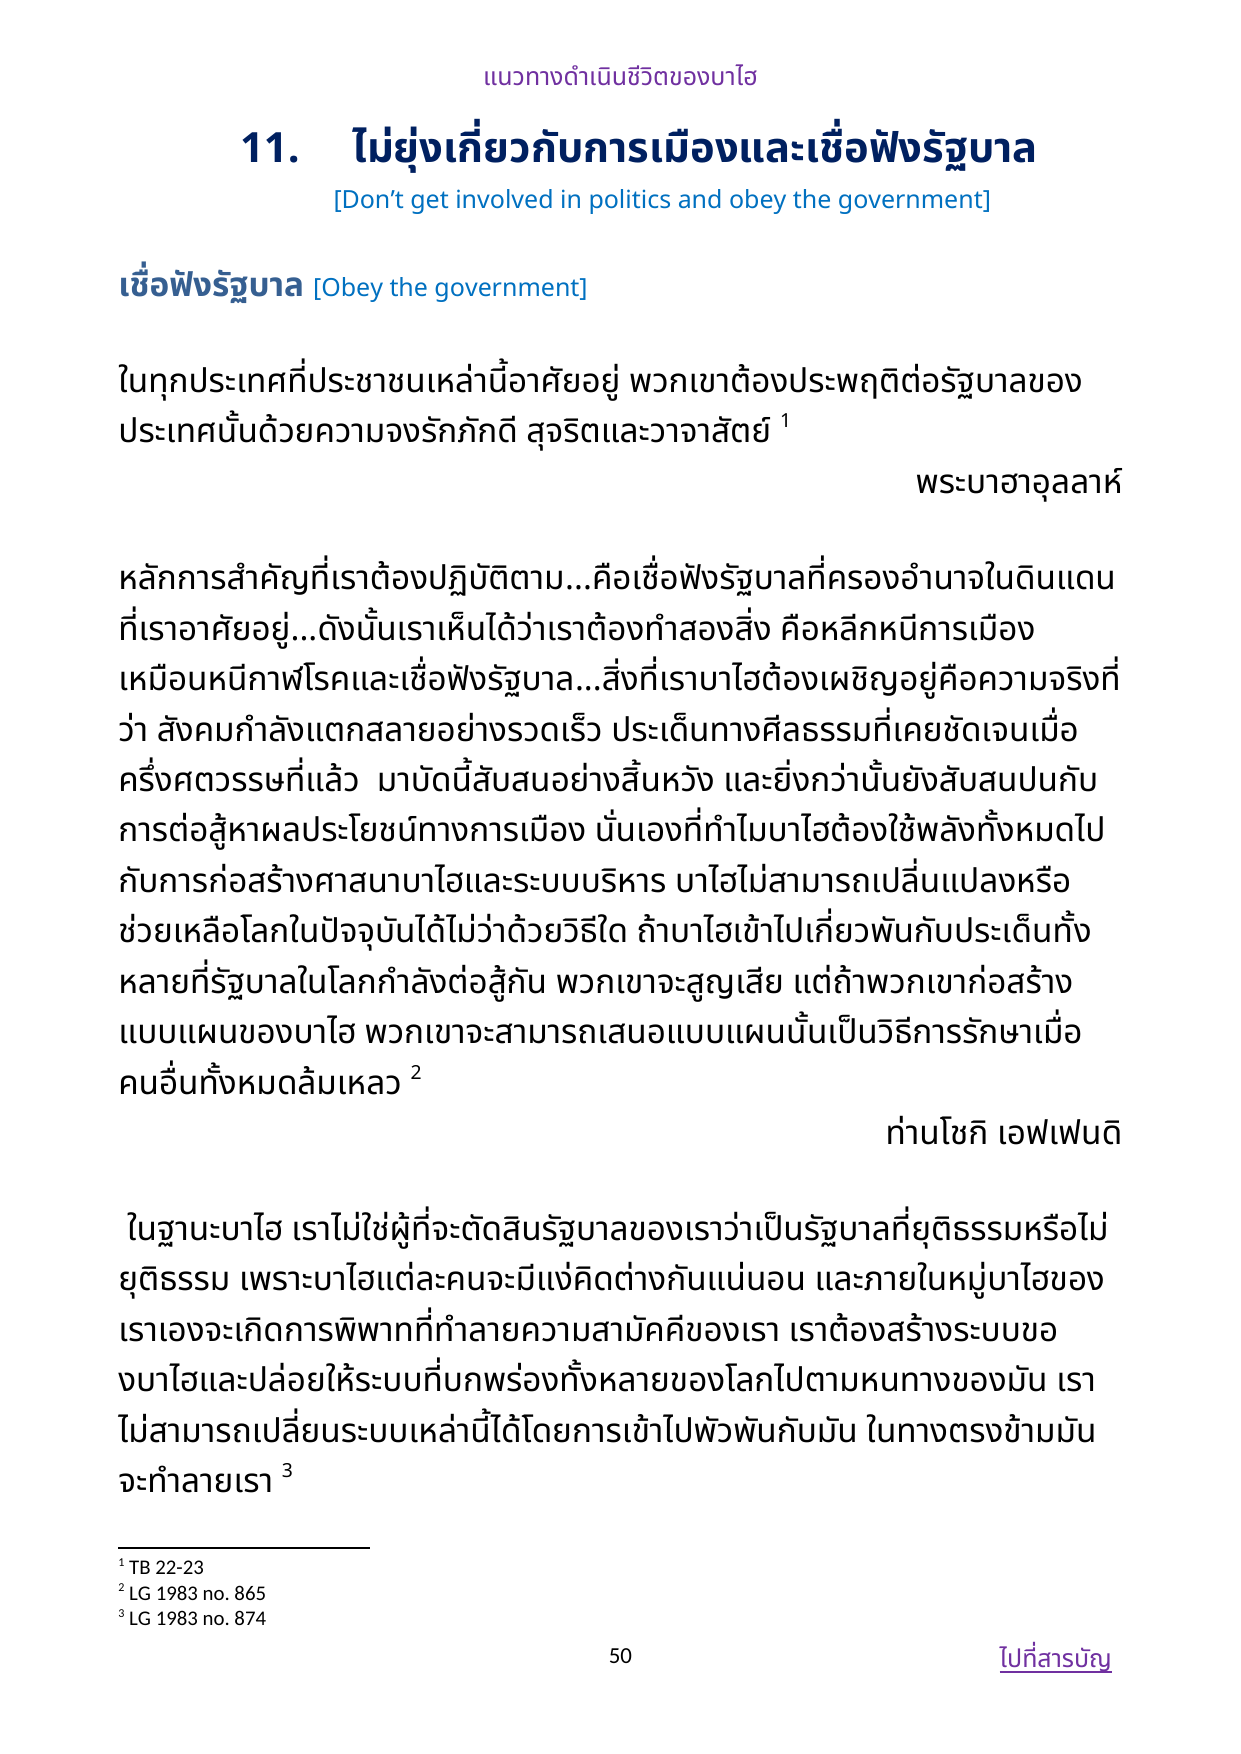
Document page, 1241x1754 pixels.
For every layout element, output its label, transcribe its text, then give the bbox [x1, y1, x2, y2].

text ในทุกประเทศที่ประชาชนเหล่านี้อาศัยอยู่ พวกเขาต้องประพฤติต่อรัฐบาลของประเทศนั้นด้วยความจงรักภักดี สุจริตและวาจาสัตย์ [118, 357, 1122, 458]
text พระบาฮาอุลลาห์ [118, 458, 1122, 508]
subtitle ไม่ยุ่งเกี่ยวกับการเมืองและเชื่อฟังรัฐบาล [Don’t get involved in politics and obey the government] [156, 118, 1122, 216]
text ท่านโชกิ เอฟเฟนดิ [118, 1109, 1122, 1159]
text หลักการสำคัญที่เราต้องปฏิบัติตาม...คือเชื่อฟังรัฐบาลที่ครองอำนาจในดินแดนที่เราอาศัยอยู่...ดังนั้นเราเห็นได้ว่าเราต้องทำสองสิ่ง คือหลีกหนีการเมืองเหมือนหนีกาฬโรคและเชื่อฟังรัฐบาล...สิ่งที่เราบาไฮต้องเผชิญอยู่คือความจริงที่ว่า สังคมกำลังแตกสลายอย่างรวดเร็ว ประเด็นทางศีลธรรมที่เคยชัดเจนเมื่อครึ่งศตวรรษที่แล้ว มาบัดนี้สับสนอย่างสิ้นหวัง และยิ่งกว่านั้นยังสับสนปนกับการต่อสู้หาผลประโยชน์ทางการเมือง นั่นเองที่ทำไมบาไฮต้องใช้พลังทั้งหมดไปกับการก่อสร้างศาสนาบาไฮและระบบบริหาร บาไฮไม่สามารถเปลี่นแปลงหรือช่วยเหลือโลกในปัจจุบันได้ไม่ว่าด้วยวิธีใด ถ้าบาไฮเข้าไปเกี่ยวพันกับประเด็นทั้งหลายที่รัฐบาลในโลกกำลังต่อสู้กัน พวกเขาจะสูญเสีย แต่ถ้าพวกเขาก่อสร้างแบบแผนของบาไฮ พวกเขาจะสามารถเสนอแบบแผนนั้นเป็นวิธีการรักษาเมื่อคนอื่นทั้งหมดล้มเหลว [118, 554, 1122, 1109]
text ในฐานะบาไฮ เราไม่ใช่ผู้ที่จะตัดสินรัฐบาลของเราว่าเป็นรัฐบาลที่ยุติธรรมหรือไม่ยุติธรรม เพราะบาไฮแต่ละคนจะมีแง่คิดต่างกันแน่นอน และภายในหมู่บาไฮของเราเองจะเกิดการพิพาทที่ทำลายความสามัคคีของเรา เราต้องสร้างระบบของบาไฮและปล่อยให้ระบบที่บกพร่องทั้งหลายของโลกไปตามหนทางของมัน เราไม่สามารถเปลี่ยนระบบเหล่านี้ได้โดยการเข้าไปพัวพันกับมัน ในทางตรงข้ามมันจะทำลายเรา [118, 1205, 1122, 1508]
subtitle เชื่อฟังรัฐบาล [Obey the government] [118, 261, 1122, 311]
